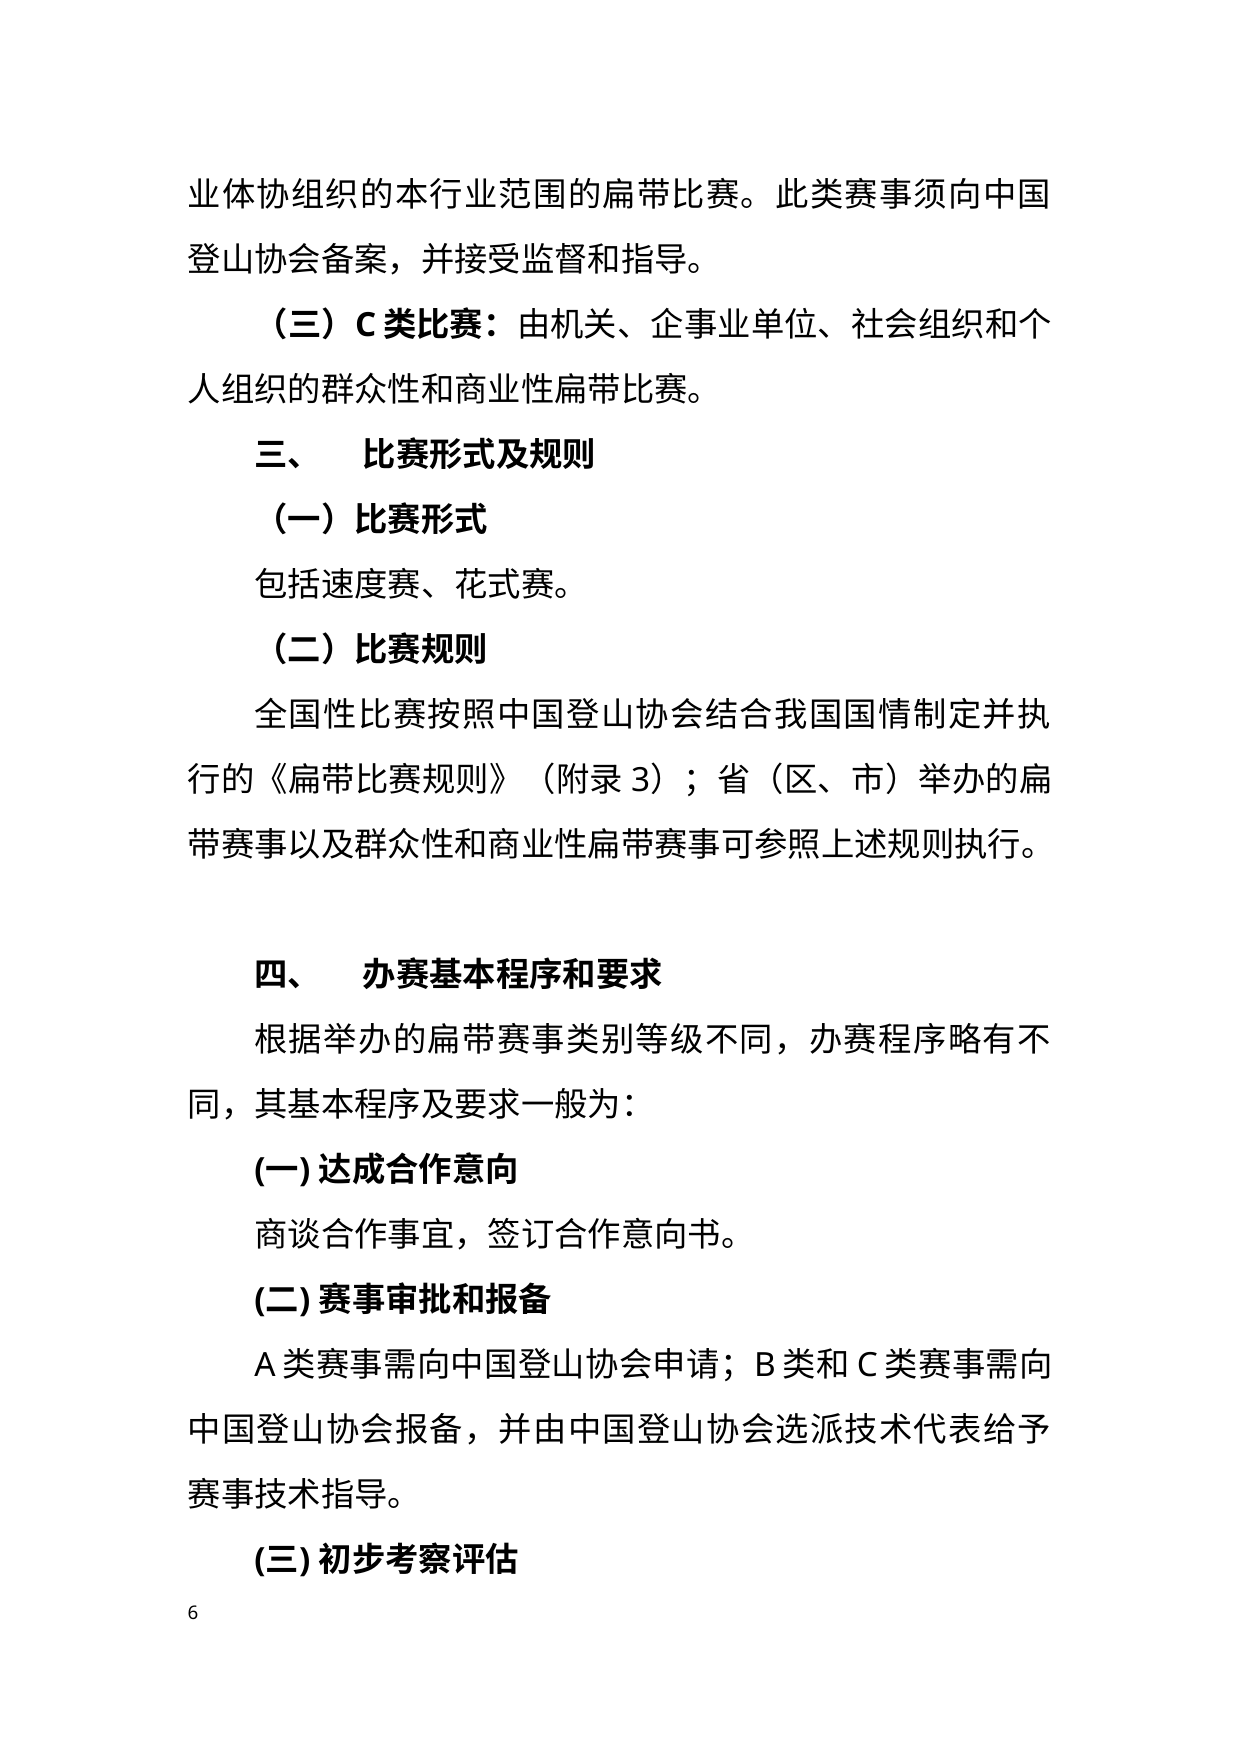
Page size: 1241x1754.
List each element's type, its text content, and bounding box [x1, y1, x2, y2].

list 赛事审批和报备 [187, 1265, 1053, 1330]
list 达成合作意向 [254, 1135, 1053, 1200]
list 办赛基本程序和要求 [254, 940, 1053, 1005]
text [187, 160, 1053, 290]
text 根据举办的扁带赛事类别等级不同，办赛程序略有不同，其基本程序及要求一般为： [187, 1005, 1053, 1135]
text （一）比赛形式 [187, 485, 1053, 550]
text 商谈合作事宜，签订合作意向书。 [254, 1200, 1053, 1265]
text A类赛事需向中国登山协会申请；B类和C类赛事需向中国登山协会报备，并由中国登山协会选派技术代表给予赛事技术指导。 [187, 1330, 1053, 1525]
text （二）比赛规则 [187, 615, 1053, 680]
text 包括速度赛、花式赛。 [187, 550, 1053, 615]
text （三）C类比赛：由机关、企事业单位、社会组织和个人组织的群众性和商业性扁带比赛。 [187, 290, 1053, 420]
list 比赛形式及规则 [254, 420, 1053, 485]
text 全国性比赛按照中国登山协会结合我国国情制定并执行的《扁带比赛规则》（附录3）；省（区、市）举办的扁带赛事以及群众性和商业性扁带赛事可参照上述规则执行。 [187, 680, 1053, 875]
list 初步考察评估 [187, 1525, 1053, 1590]
